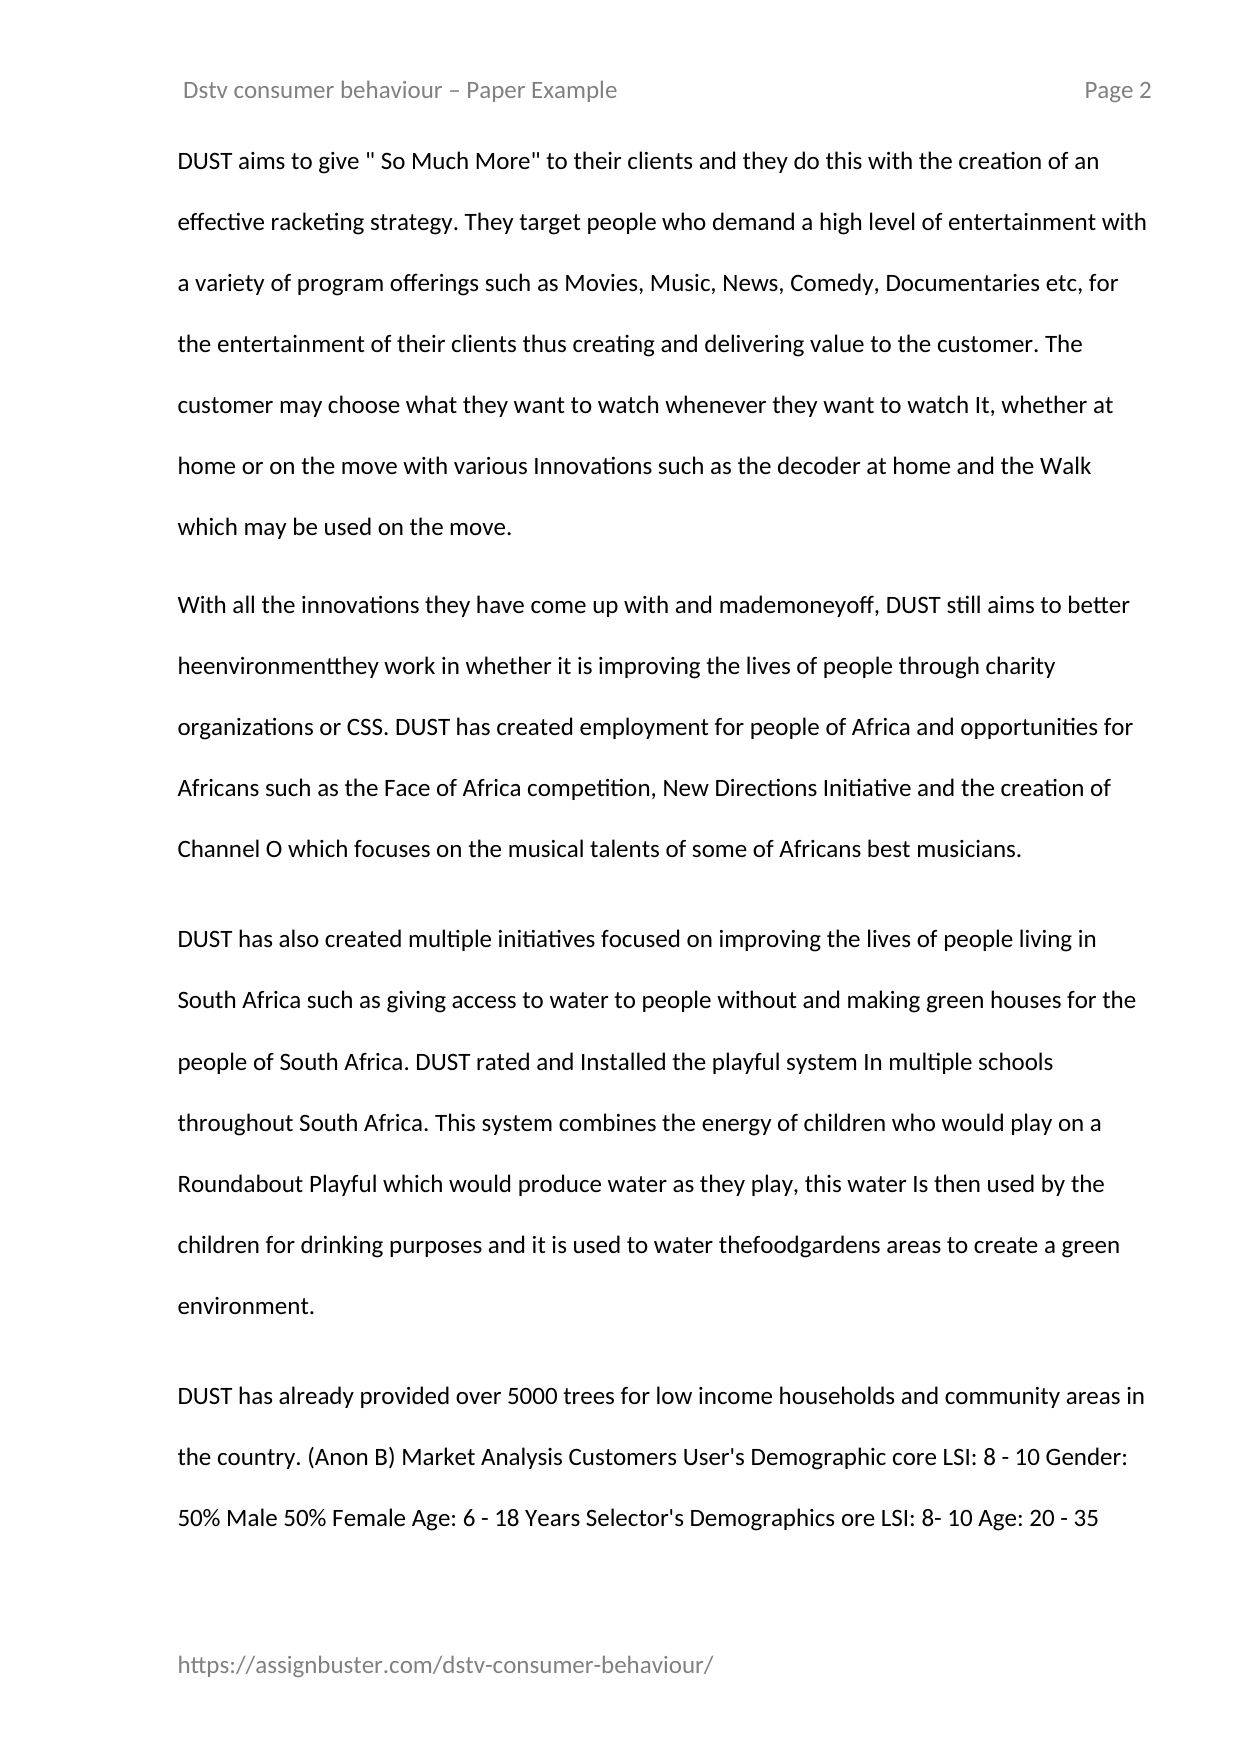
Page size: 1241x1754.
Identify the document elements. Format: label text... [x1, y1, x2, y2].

text DUST aims to give " So Much More" to their clients and they do this with the creation of an effective racketing strategy. They target people who demand a high level of entertainment with a variety of program offerings such as Movies, Music, News, Comedy, Documentaries etc, for the entertainment of their clients thus creating and delivering value to the customer. The customer may choose what they want to watch whenever they want to watch It, whether at home or on the move with various Innovations such as the decoder at home and the Walk which may be used on the move. [177, 145, 1152, 542]
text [177, 1380, 1152, 1533]
text DUST has also created multiple initiatives focused on improving the lives of people living in South Africa such as giving access to water to people without and making green houses for the people of South Africa. DUST rated and Installed the playful system In multiple schools throughout South Africa. This system combines the energy of children who would play on a Roundabout Playful which would produce water as they play, this water Is then used by the children for drinking purposes and it is used to water thefoodgardens areas to create a green environment. [177, 924, 1152, 1320]
text With all the innovations they have come up with and mademoneyoff, DUST still aims to better heenvironmentthey work in whether it is improving the lives of people through charity organizations or CSS. DUST has created employment for people of Africa and opportunities for Africans such as the Face of Africa competition, New Directions Initiative and the creation of Channel O which focuses on the musical talents of some of Africans best musicians. [177, 589, 1152, 864]
